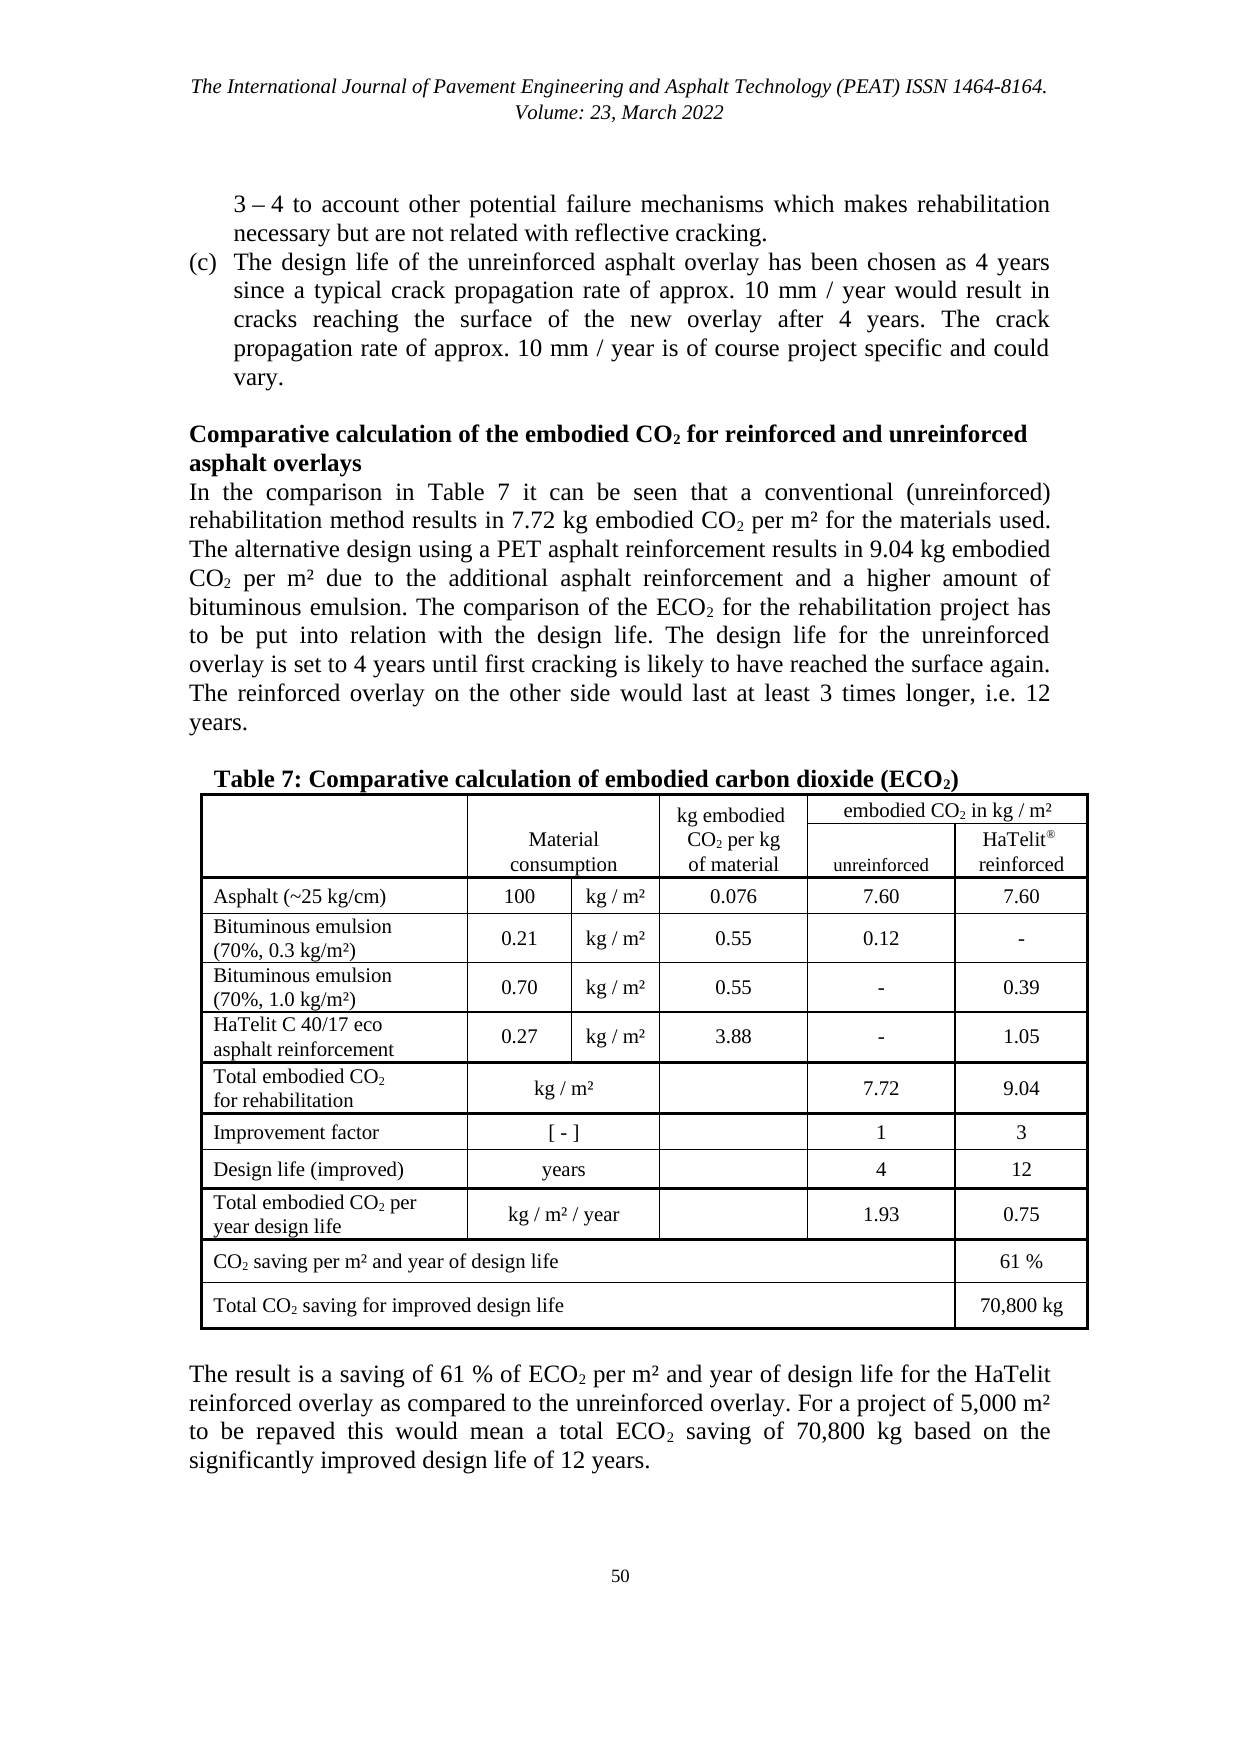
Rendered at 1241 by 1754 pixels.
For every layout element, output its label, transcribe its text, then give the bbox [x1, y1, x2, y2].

table_header embodied CO2 in kg / m² [808, 796, 1086, 822]
table_cell kg / m² / year [468, 1190, 659, 1238]
table_cell Improvement factor [203, 1115, 467, 1149]
table_cell kg / m² [468, 1064, 659, 1112]
table_cell - [956, 914, 1086, 962]
table_cell CO2 saving per m² and year of design life [203, 1241, 954, 1282]
table_cell 100 [468, 879, 571, 913]
table_cell [660, 1150, 807, 1187]
table_cell 61 % [956, 1241, 1086, 1282]
table_header Material consumption [468, 796, 659, 876]
text (c) The design life of the unreinforced asphalt overlay has been chosen as 4 years since a typical crack propagation rate of approx. 10 mm / year would result in cracks reaching the surface of the new overlay after 4 years. The crack propagation rate of approx. 10 mm / year is of course project specific and could vary. [189, 247, 1051, 390]
table_cell kg / m² [572, 879, 659, 913]
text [189, 189, 1051, 247]
table_cell kg / m² [572, 914, 659, 962]
table_cell 0.55 [660, 963, 807, 1011]
text The result is a saving of 61 % of ECO2 per m² and year of design life for the HaTelit reinforced overlay as compared to the unreinforced overlay. For a project of 5,000 m² to be repaved this would mean a total ECO2 saving of 70,800 kg based on the significantly improved design life of 12 years. [189, 1359, 1051, 1474]
table_cell HaTelit C 40/17 eco asphalt reinforcement [203, 1013, 467, 1061]
table_cell [660, 1064, 807, 1112]
table_cell 4 [808, 1150, 954, 1187]
table_header [203, 796, 467, 876]
table_cell 0.39 [956, 963, 1086, 1011]
table_cell 1.05 [956, 1013, 1086, 1061]
table_cell [660, 1190, 807, 1238]
text Table 7: Comparative calculation of embodied carbon dioxide (ECO2) [189, 764, 1051, 793]
table_cell 7.72 [808, 1064, 954, 1112]
table_cell 7.60 [808, 879, 954, 913]
table_cell Total CO2 saving for improved design life [203, 1283, 954, 1327]
table_cell Bituminous emulsion (70%, 0.3 kg/m²) [203, 914, 467, 962]
table_cell 0.27 [468, 1013, 571, 1061]
table_cell Total embodied CO2 for rehabilitation [203, 1064, 467, 1112]
table_cell 0.076 [660, 879, 807, 913]
table_cell 0.70 [468, 963, 571, 1011]
table_cell - [808, 963, 954, 1011]
table_cell 0.75 [956, 1190, 1086, 1238]
table_header kg embodied CO2 per kg of material [660, 796, 807, 876]
table_cell 3 [956, 1115, 1086, 1149]
table_cell unreinforced [808, 824, 954, 876]
table_cell 7.60 [956, 879, 1086, 913]
table_cell 12 [956, 1150, 1086, 1187]
table_cell kg / m² [572, 1013, 659, 1061]
table_cell Total embodied CO2 per year design life [203, 1190, 467, 1238]
table_cell years [468, 1150, 659, 1187]
table_cell Asphalt (~25 kg/cm) [203, 879, 467, 913]
table_cell - [808, 1013, 954, 1061]
table_cell 0.12 [808, 914, 954, 962]
table_cell 9.04 [956, 1064, 1086, 1112]
table_cell kg / m² [572, 963, 659, 1011]
table_cell 1.93 [808, 1190, 954, 1238]
table_cell [660, 1115, 807, 1149]
table_cell 1 [808, 1115, 954, 1149]
text Comparative calculation of the embodied CO2 for reinforced and unreinforced asphalt overlays [189, 419, 1051, 477]
table_cell 70,800 kg [956, 1283, 1086, 1327]
table_cell Bituminous emulsion (70%, 1.0 kg/m²) [203, 963, 467, 1011]
table_cell HaTelit® reinforced [956, 824, 1086, 876]
table_cell 3.88 [660, 1013, 807, 1061]
table_cell [ - ] [468, 1115, 659, 1149]
table_cell 0.21 [468, 914, 571, 962]
table_cell 0.55 [660, 914, 807, 962]
table_cell Design life (improved) [203, 1150, 467, 1187]
text In the comparison in Table 7 it can be seen that a conventional (unreinforced) rehabilitation method results in 7.72 kg embodied CO2 per m² for the materials used. The alternative design using a PET asphalt reinforcement results in 9.04 kg embodied CO2 per m² due to the additional asphalt reinforcement and a higher amount of bituminous emulsion. The comparison of the ECO2 for the rehabilitation project has to be put into relation with the design life. The design life for the unreinforced overlay is set to 4 years until first cracking is likely to have reached the surface again. The reinforced overlay on the other side would last at least 3 times longer, i.e. 12 years. [189, 477, 1051, 735]
